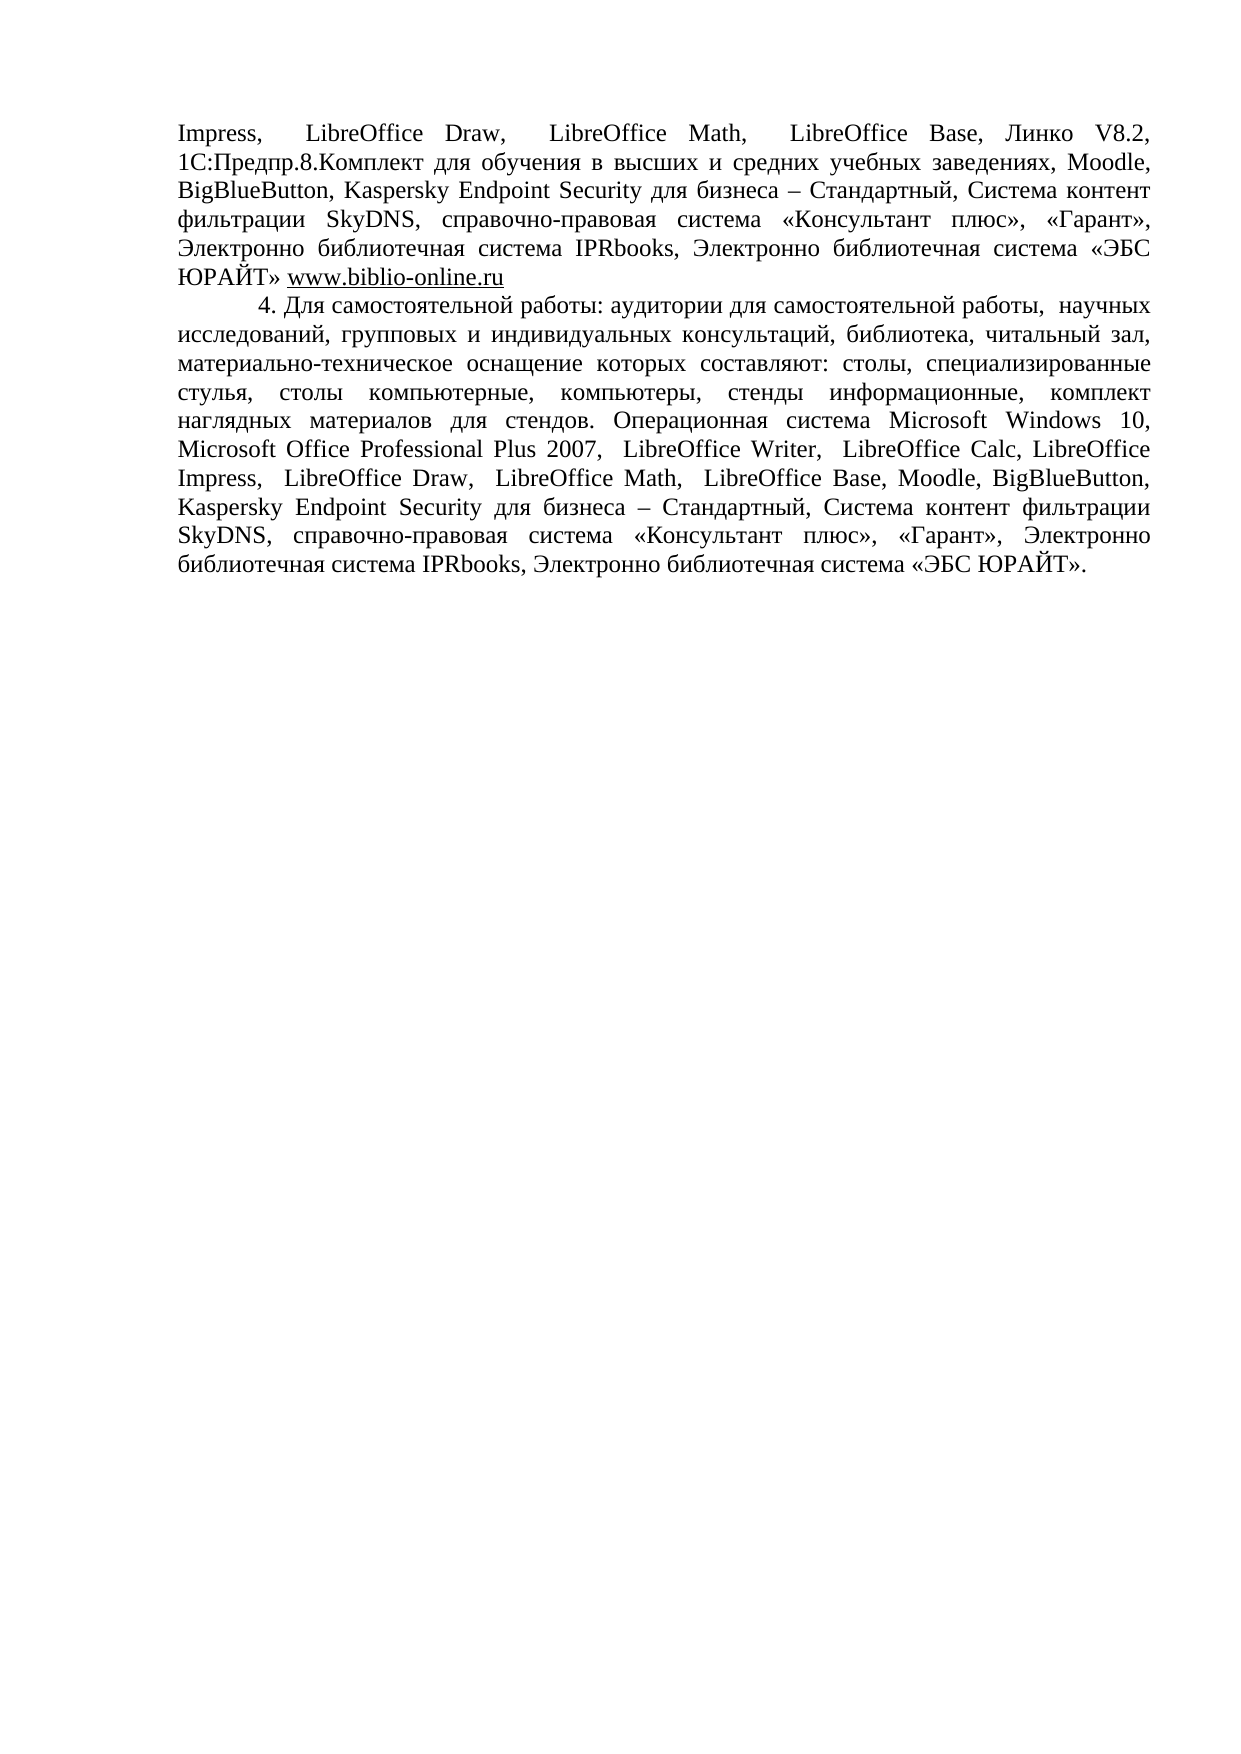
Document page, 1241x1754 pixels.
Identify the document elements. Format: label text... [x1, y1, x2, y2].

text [177, 118, 1152, 291]
text 4. Для самостоятельной работы: аудитории для самостоятельной работы, научных исследований, групповых и индивидуальных консультаций, библиотека, читальный зал, материально-техническое оснащение которых составляют: столы, специализированные стулья, столы компьютерные, компьютеры, стенды информационные, комплект наглядных материалов для стендов. Операционная система Microsoft Windows 10, Microsoft Office Professional Plus 2007, LibreOffice Writer, LibreOffice Calc, LibreOffice Impress, LibreOffice Draw, LibreOffice Math, LibreOffice Base, Moodle, BigBlueButton, Kaspersky Endpoint Security для бизнеса – Стандартный, Система контент фильтрации SkyDNS, справочно-правовая система «Консультант плюс», «Гарант», Электронно библиотечная система IPRbooks, Электронно библиотечная система «ЭБС ЮРАЙТ». [177, 291, 1152, 578]
